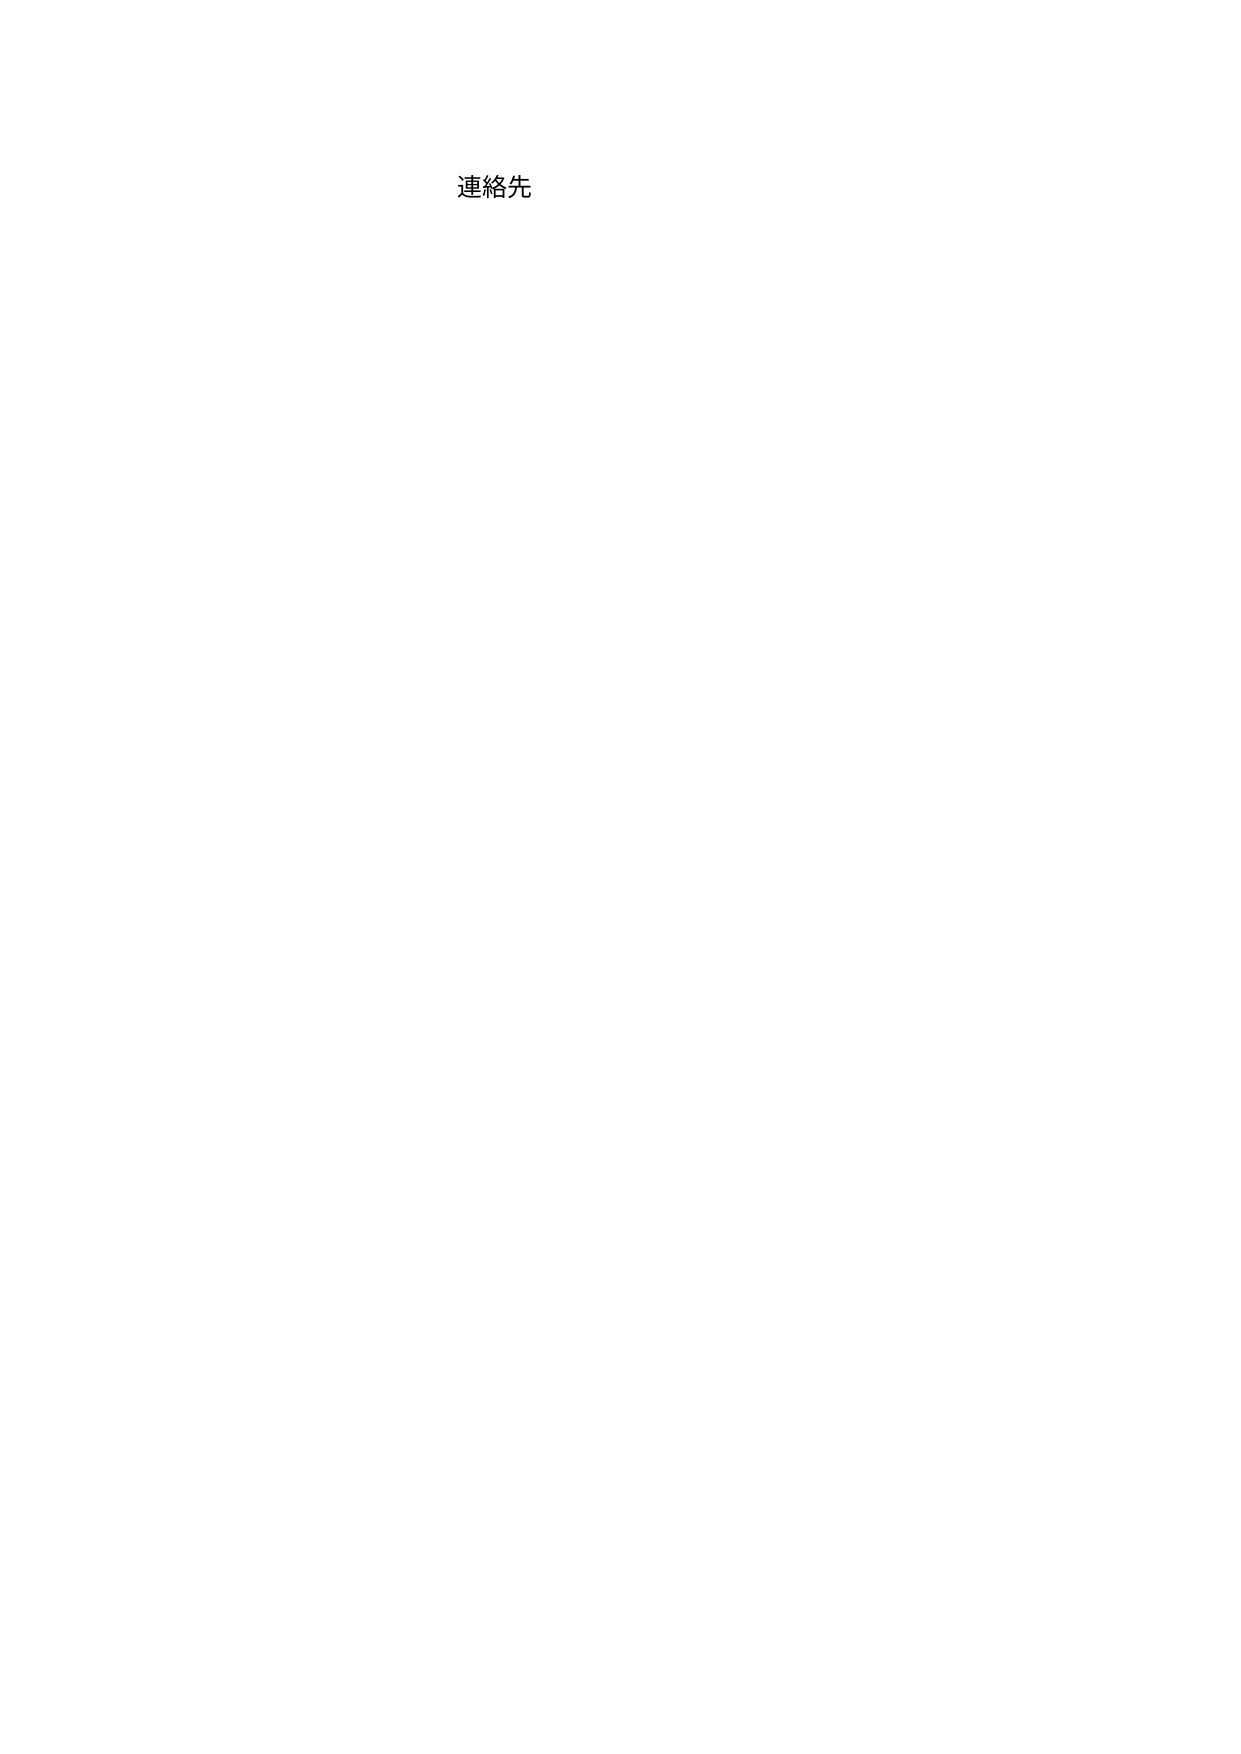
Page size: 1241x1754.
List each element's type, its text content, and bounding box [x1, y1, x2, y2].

text 連絡先 [130, 167, 1110, 205]
